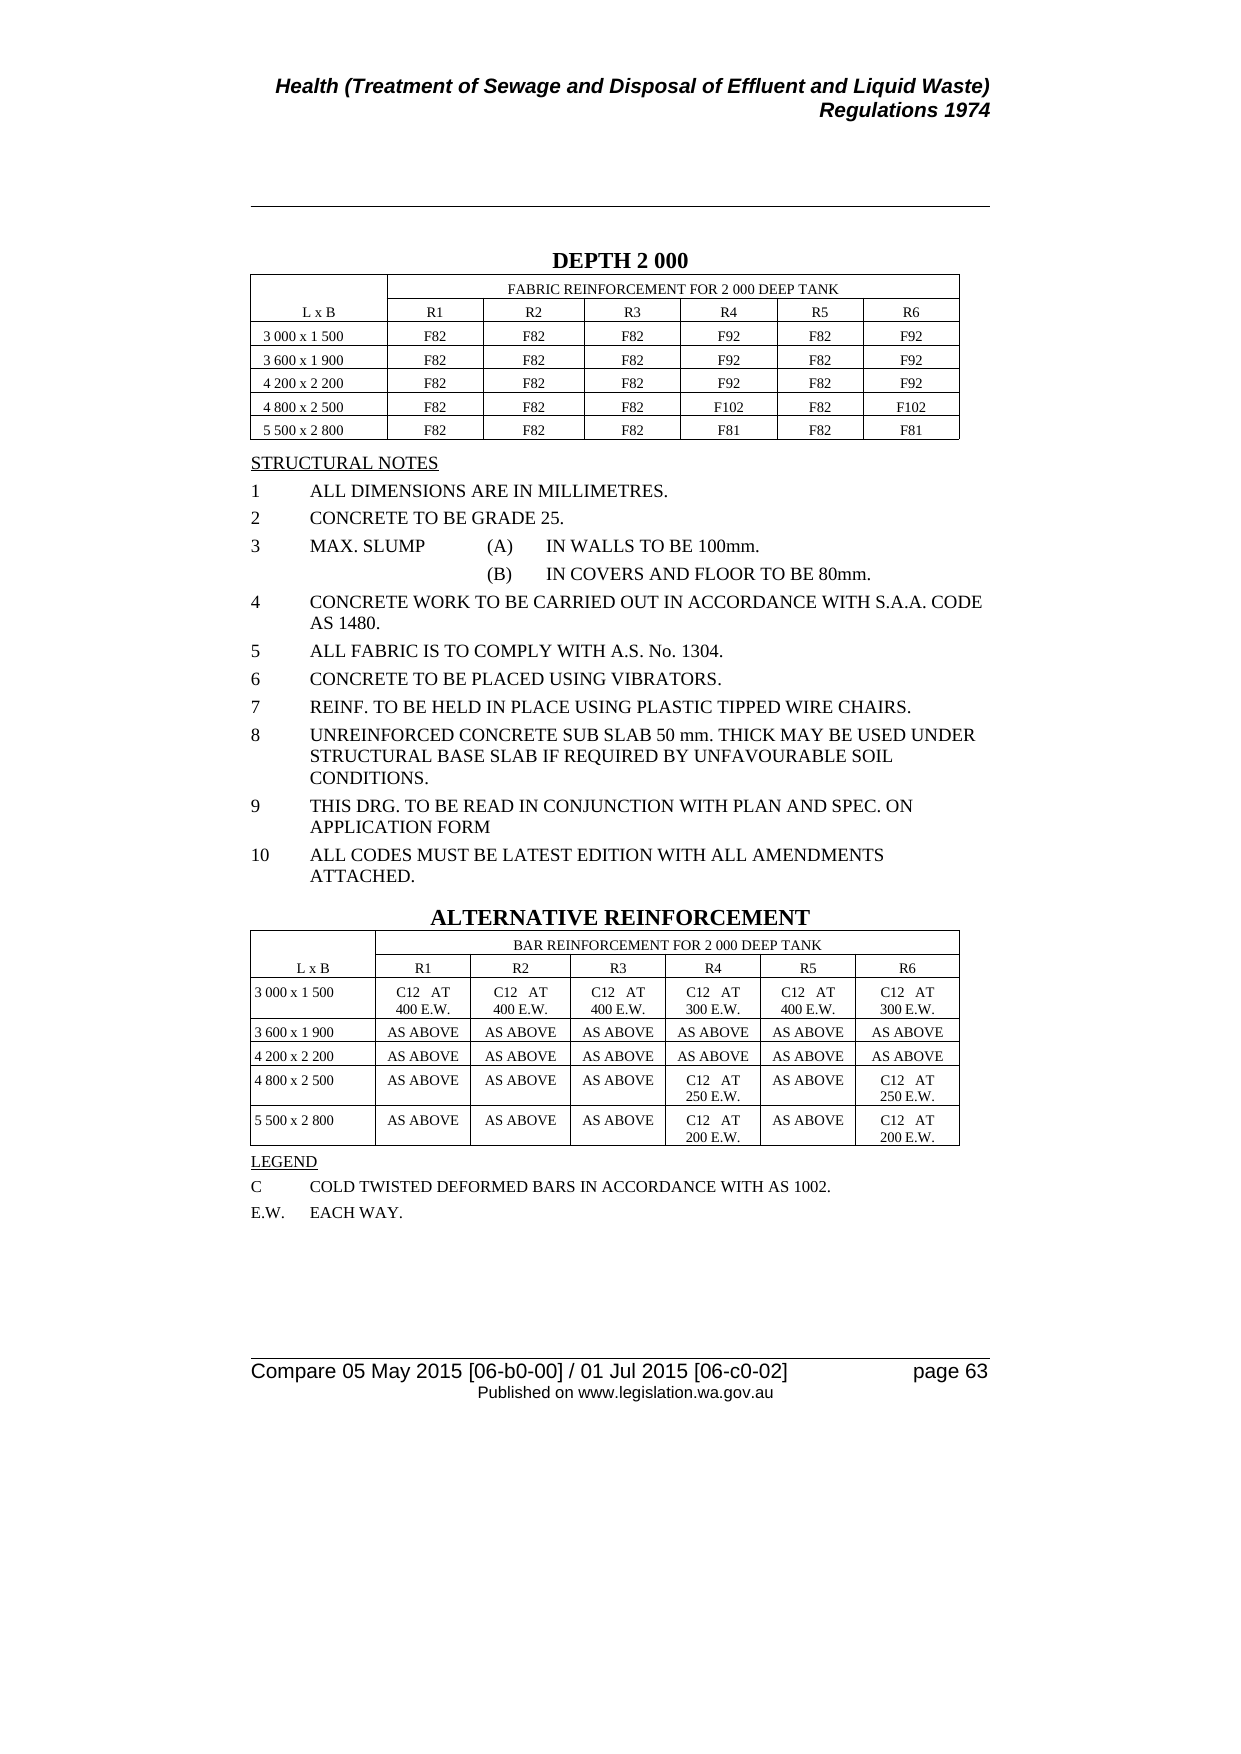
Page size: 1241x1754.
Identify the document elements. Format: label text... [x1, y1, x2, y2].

table_cell F82 [778, 322, 863, 344]
table_cell AS ABOVE [571, 1019, 665, 1041]
table_cell F82 [585, 369, 680, 392]
table_cell C12 AT 400 E.W. [571, 978, 665, 1017]
table_cell R5 [761, 955, 855, 977]
table_cell R3 [585, 299, 680, 321]
table_cell F82 [778, 393, 863, 415]
text 9 THIS DRG. TO BE READ IN CONJUNCTION WITH PLAN AND SPEC. ON APPLICATION FORM [251, 794, 990, 838]
table_cell R5 [778, 299, 863, 321]
table_cell F92 [864, 369, 959, 392]
table_cell C12 AT 400 E.W. [471, 978, 570, 1017]
table_cell 4 800 x 2 500 [251, 393, 387, 415]
table_cell AS ABOVE [666, 1042, 760, 1064]
text 7 REINF. TO BE HELD IN PLACE USING PLASTIC TIPPED WIRE CHAIRS. [251, 696, 990, 717]
table_cell R2 [484, 299, 584, 321]
table_cell F82 [778, 369, 863, 392]
text STRUCTURAL NOTES [251, 452, 990, 473]
table_header FABRIC REINFORCEMENT FOR 2 000 DEEP TANK [388, 275, 959, 297]
table_header BAR REINFORCEMENT FOR 2 000 DEEP TANK [376, 931, 959, 953]
table_cell F92 [864, 322, 959, 344]
table_cell AS ABOVE [571, 1042, 665, 1064]
table_cell AS ABOVE [471, 1042, 570, 1064]
table_cell AS ABOVE [856, 1042, 959, 1064]
text E.W. EACH WAY. [251, 1203, 990, 1222]
table_cell AS ABOVE [761, 1106, 855, 1145]
text 5 ALL FABRIC IS TO COMPLY WITH A.S. No. 1304. [251, 640, 990, 662]
text 6 CONCRETE TO BE PLACED USING VIBRATORS. [251, 668, 990, 689]
table_cell AS ABOVE [761, 1066, 855, 1105]
table_cell F82 [484, 346, 584, 368]
table_cell F82 [778, 346, 863, 368]
text 3 MAX. SLUMP (A) IN WALLS TO BE 100mm. [251, 535, 990, 557]
table_cell C12 AT 250 E.W. [666, 1066, 760, 1105]
table_cell AS ABOVE [376, 1042, 470, 1064]
table_cell AS ABOVE [471, 1066, 570, 1105]
table_header L x B [251, 275, 387, 321]
subtitle DEPTH 2 000 [251, 247, 990, 274]
table_cell F82 [585, 322, 680, 344]
table_cell C12 AT 300 E.W. [856, 978, 959, 1017]
table_cell AS ABOVE [376, 1106, 470, 1145]
table_cell F82 [388, 393, 483, 415]
table_cell AS ABOVE [571, 1066, 665, 1105]
table_cell F82 [585, 416, 680, 439]
table_cell AS ABOVE [761, 1042, 855, 1064]
table_cell AS ABOVE [761, 1019, 855, 1041]
table_cell 5 500 x 2 800 [251, 1106, 375, 1145]
table_cell 5 500 x 2 800 [251, 416, 387, 439]
table_header L x B [251, 931, 375, 977]
table_cell R1 [376, 955, 470, 977]
table_cell 4 800 x 2 500 [251, 1066, 375, 1105]
table_cell AS ABOVE [471, 1106, 570, 1145]
table_cell F102 [864, 393, 959, 415]
table_cell F82 [484, 369, 584, 392]
table_cell AS ABOVE [666, 1019, 760, 1041]
table_cell F82 [484, 393, 584, 415]
table_cell 4 200 x 2 200 [251, 369, 387, 392]
table_cell C12 AT 250 E.W. [856, 1066, 959, 1105]
table_cell AS ABOVE [376, 1019, 470, 1041]
table_cell C12 AT 300 E.W. [666, 978, 760, 1017]
table_cell 3 600 x 1 900 [251, 1019, 375, 1041]
subtitle ALTERNATIVE REINFORCEMENT [251, 904, 990, 930]
table_cell C12 AT 400 E.W. [376, 978, 470, 1017]
table_cell R3 [571, 955, 665, 977]
table_cell AS ABOVE [856, 1019, 959, 1041]
table_cell F82 [585, 393, 680, 415]
table_cell F102 [681, 393, 777, 415]
table_cell F82 [484, 322, 584, 344]
table_cell F82 [388, 369, 483, 392]
table_cell F92 [864, 346, 959, 368]
table_cell F82 [585, 346, 680, 368]
table_cell F81 [864, 416, 959, 439]
table_cell F92 [681, 369, 777, 392]
table_cell F92 [681, 346, 777, 368]
table_cell F82 [484, 416, 584, 439]
table_cell C12 AT 200 E.W. [666, 1106, 760, 1145]
text (B) IN COVERS AND FLOOR TO BE 80mm. [251, 563, 990, 584]
table_cell C12 AT 200 E.W. [856, 1106, 959, 1145]
text 1 ALL DIMENSIONS ARE IN MILLIMETRES. [251, 479, 990, 501]
table_cell 3 600 x 1 900 [251, 346, 387, 368]
table_cell F82 [388, 322, 483, 344]
table_cell AS ABOVE [471, 1019, 570, 1041]
table_cell AS ABOVE [571, 1106, 665, 1145]
text 8 UNREINFORCED CONCRETE SUB SLAB 50 mm. THICK MAY BE USED UNDER STRUCTURAL BASE SLAB IF REQUIRED BY UNFAVOURABLE SOIL CONDITIONS. [251, 723, 990, 788]
table_cell 3 000 x 1 500 [251, 978, 375, 1017]
table_cell F81 [681, 416, 777, 439]
table_cell F82 [388, 346, 483, 368]
text C COLD TWISTED DEFORMED BARS IN ACCORDANCE WITH AS 1002. [251, 1177, 990, 1196]
table_cell 4 200 x 2 200 [251, 1042, 375, 1064]
table_cell F82 [778, 416, 863, 439]
table_cell F92 [681, 322, 777, 344]
table_cell C12 AT 400 E.W. [761, 978, 855, 1017]
text LEGEND [251, 1152, 990, 1171]
table_cell R1 [388, 299, 483, 321]
table_cell R4 [681, 299, 777, 321]
table_cell R6 [856, 955, 959, 977]
table_cell R6 [864, 299, 959, 321]
text 10 ALL CODES MUST BE LATEST EDITION WITH ALL AMENDMENTS ATTACHED. [251, 844, 990, 887]
table_cell F82 [388, 416, 483, 439]
text 4 CONCRETE WORK TO BE CARRIED OUT IN ACCORDANCE WITH S.A.A. CODE AS 1480. [251, 591, 990, 634]
table_cell R4 [666, 955, 760, 977]
table_cell R2 [471, 955, 570, 977]
table_cell 3 000 x 1 500 [251, 322, 387, 344]
text 2 CONCRETE TO BE GRADE 25. [251, 507, 990, 529]
table_cell AS ABOVE [376, 1066, 470, 1105]
